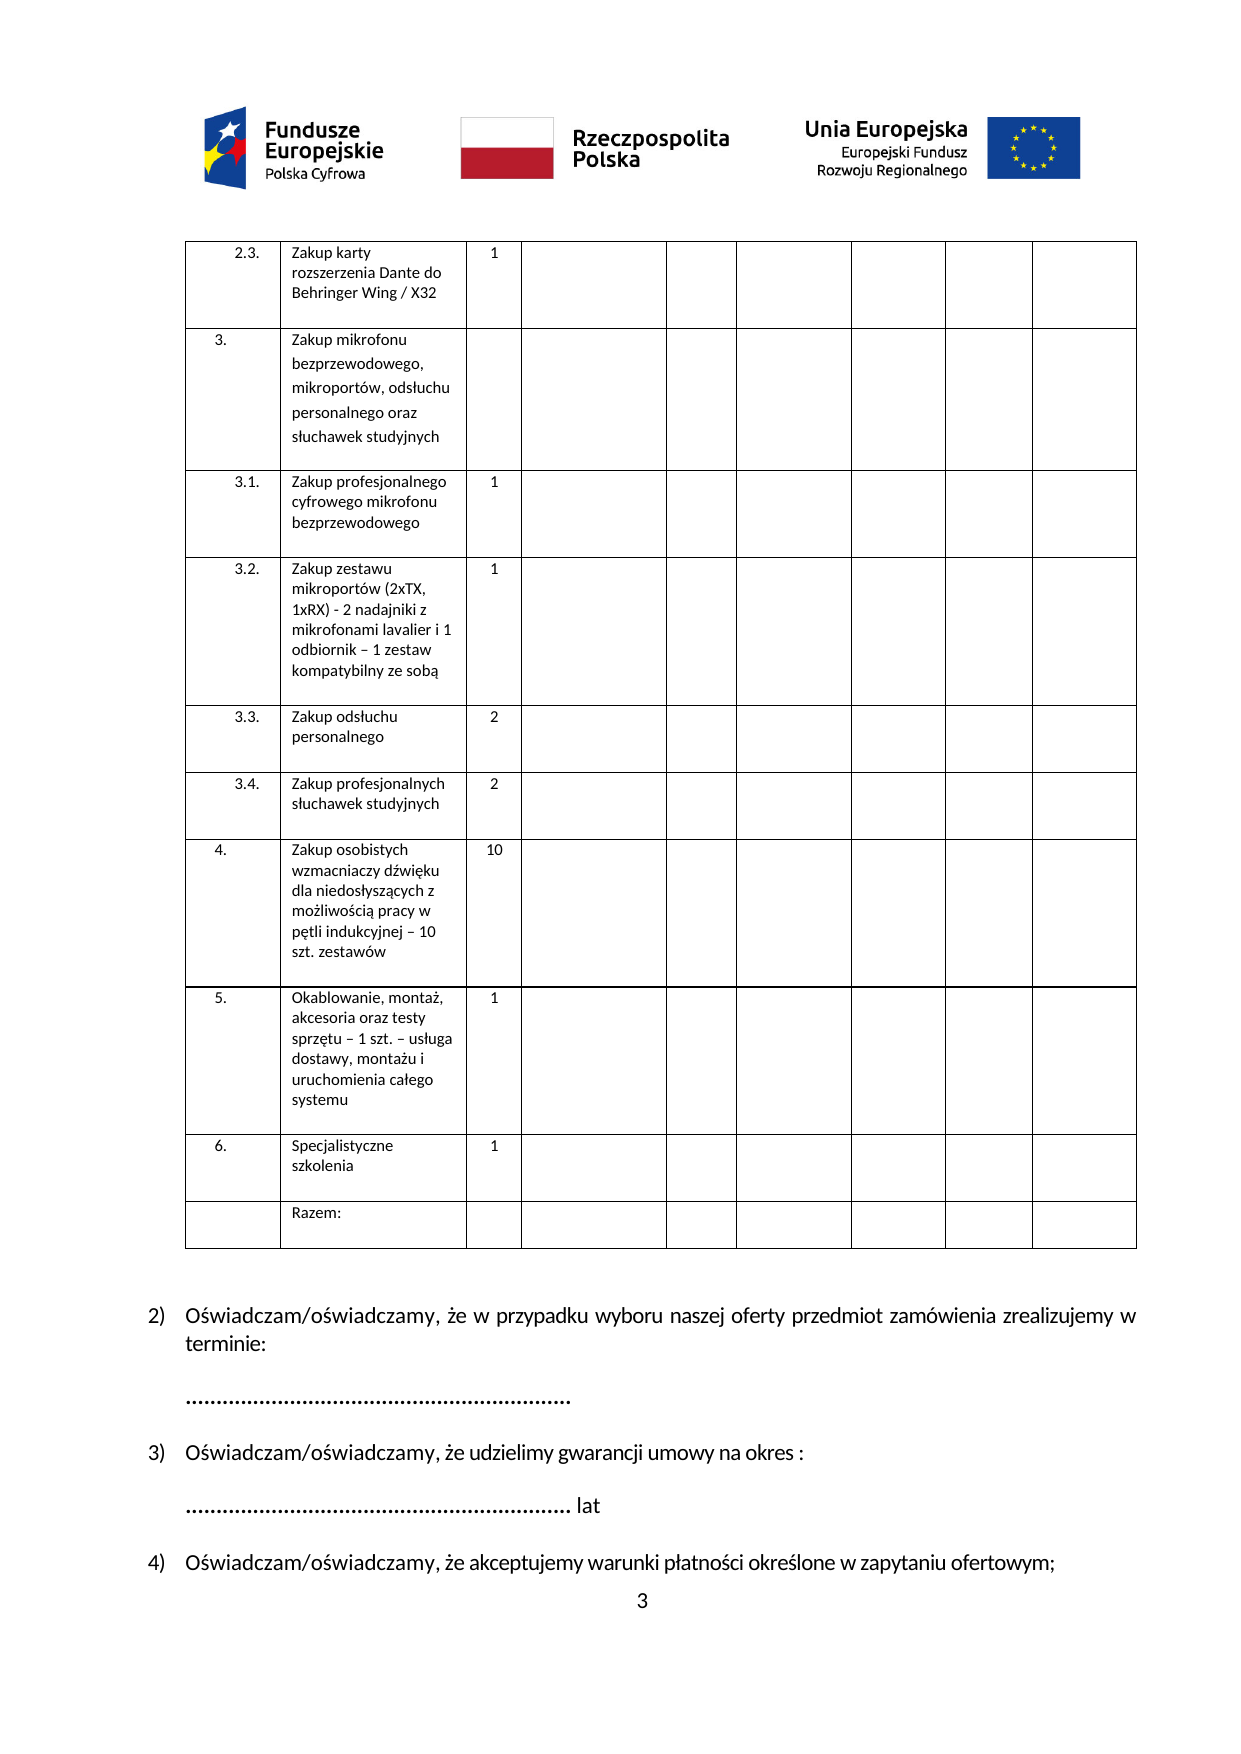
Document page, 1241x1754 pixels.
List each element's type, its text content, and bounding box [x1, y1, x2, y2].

table_cell [522, 558, 666, 705]
table_cell [737, 558, 851, 705]
table_cell [522, 1202, 666, 1247]
table_cell [186, 1202, 280, 1247]
table_cell [852, 1202, 945, 1247]
table_cell [1033, 773, 1136, 838]
table_cell [737, 840, 851, 986]
table_cell [737, 242, 851, 328]
table_cell 1 [467, 471, 521, 557]
table_cell [522, 840, 666, 986]
table_cell [667, 242, 736, 328]
table_cell [852, 471, 945, 557]
table_cell [852, 1135, 945, 1201]
table_cell [946, 706, 1032, 772]
table_cell [522, 471, 666, 557]
table_cell [737, 329, 851, 470]
table_cell [1033, 242, 1136, 328]
table_cell 1 [467, 558, 521, 705]
table_cell [522, 1135, 666, 1201]
table_cell [852, 706, 945, 772]
table_cell Zakup karty rozszerzenia Dante do Behringer Wing / X32 [281, 242, 466, 328]
picture [147, 73, 1135, 223]
table_cell 10 [467, 840, 521, 986]
table_cell [737, 471, 851, 557]
list Oświadczam/oświadczamy, że akceptujemy warunki płatności określone w zapytaniu ofertowym; [148, 1548, 1137, 1576]
table_cell [946, 988, 1032, 1134]
table_cell Okablowanie, montaż, akcesoria oraz testy sprzętu – 1 szt. – usługa dostawy, montażu i uruchomienia całego systemu [281, 988, 466, 1134]
table_cell [522, 242, 666, 328]
table_cell [946, 558, 1032, 705]
table_cell [1033, 1202, 1136, 1247]
table_cell [186, 773, 280, 838]
table_cell Zakup profesjonalnego cyfrowego mikrofonu bezprzewodowego [281, 471, 466, 557]
table_cell [522, 773, 666, 838]
table_cell Zakup profesjonalnych słuchawek studyjnych [281, 773, 466, 838]
table_cell [737, 706, 851, 772]
table_cell [737, 1135, 851, 1201]
table_cell [186, 840, 280, 986]
table_cell [946, 840, 1032, 986]
table_cell [852, 840, 945, 986]
table_cell [1033, 988, 1136, 1134]
table_cell [1033, 329, 1136, 470]
table_cell [1033, 558, 1136, 705]
table_cell [946, 1202, 1032, 1247]
table_cell [946, 1135, 1032, 1201]
table_cell [186, 329, 280, 470]
table_cell [522, 988, 666, 1134]
table_cell [946, 329, 1032, 470]
table_cell [186, 988, 280, 1134]
table_cell [1033, 706, 1136, 772]
table_cell [852, 242, 945, 328]
table_cell [522, 329, 666, 470]
table_cell [667, 840, 736, 986]
table_cell Zakup mikrofonu bezprzewodowego, mikroportów, odsłuchu personalnego oraz słuchawek studyjnych [281, 329, 466, 470]
table_cell [522, 706, 666, 772]
table_cell [1033, 1135, 1136, 1201]
table_cell [667, 988, 736, 1134]
table_cell [667, 329, 736, 470]
table_cell [946, 242, 1032, 328]
table_cell [467, 1202, 521, 1247]
table_cell 2 [467, 773, 521, 838]
table_cell [186, 1135, 280, 1201]
table_cell [186, 471, 280, 557]
table_cell [852, 773, 945, 838]
list Oświadczam/oświadczamy, że w przypadku wyboru naszej oferty przedmiot zamówienia zrealizujemy w terminie: [148, 1301, 1137, 1357]
list Oświadczam/oświadczamy, że udzielimy gwarancji umowy na okres : [148, 1438, 1137, 1467]
table_cell [946, 773, 1032, 838]
table_cell [467, 329, 521, 470]
table_cell Specjalistyczne szkolenia [281, 1135, 466, 1201]
text ............................................................... [185, 1382, 1137, 1411]
table_cell Zakup osobistych wzmacniaczy dźwięku dla niedosłyszących z możliwością pracy w pętli indukcyjnej – 10 szt. zestawów [281, 840, 466, 986]
table_cell [667, 706, 736, 772]
table_cell 1 [467, 988, 521, 1134]
table_cell [667, 1202, 736, 1247]
table_cell [667, 773, 736, 838]
table_cell [852, 329, 945, 470]
table_cell [186, 242, 280, 328]
table_cell [1033, 840, 1136, 986]
table_cell [186, 706, 280, 772]
table_cell Razem: [281, 1202, 466, 1247]
table_cell [1033, 471, 1136, 557]
table_cell [737, 773, 851, 838]
text ............................................................... lat [185, 1492, 1137, 1519]
table_cell [946, 471, 1032, 557]
table_cell [667, 471, 736, 557]
table_cell [667, 1135, 736, 1201]
table_cell 1 [467, 242, 521, 328]
table_cell [667, 558, 736, 705]
table_cell [737, 988, 851, 1134]
table_cell 1 [467, 1135, 521, 1201]
table_cell 2 [467, 706, 521, 772]
table_cell [186, 558, 280, 705]
table_cell Zakup odsłuchu personalnego [281, 706, 466, 772]
table_cell [852, 558, 945, 705]
table_cell [737, 1202, 851, 1247]
table_cell [852, 988, 945, 1134]
table_cell Zakup zestawu mikroportów (2xTX, 1xRX) - 2 nadajniki z mikrofonami lavalier i 1 odbiornik – 1 zestaw kompatybilny ze sobą [281, 558, 466, 705]
